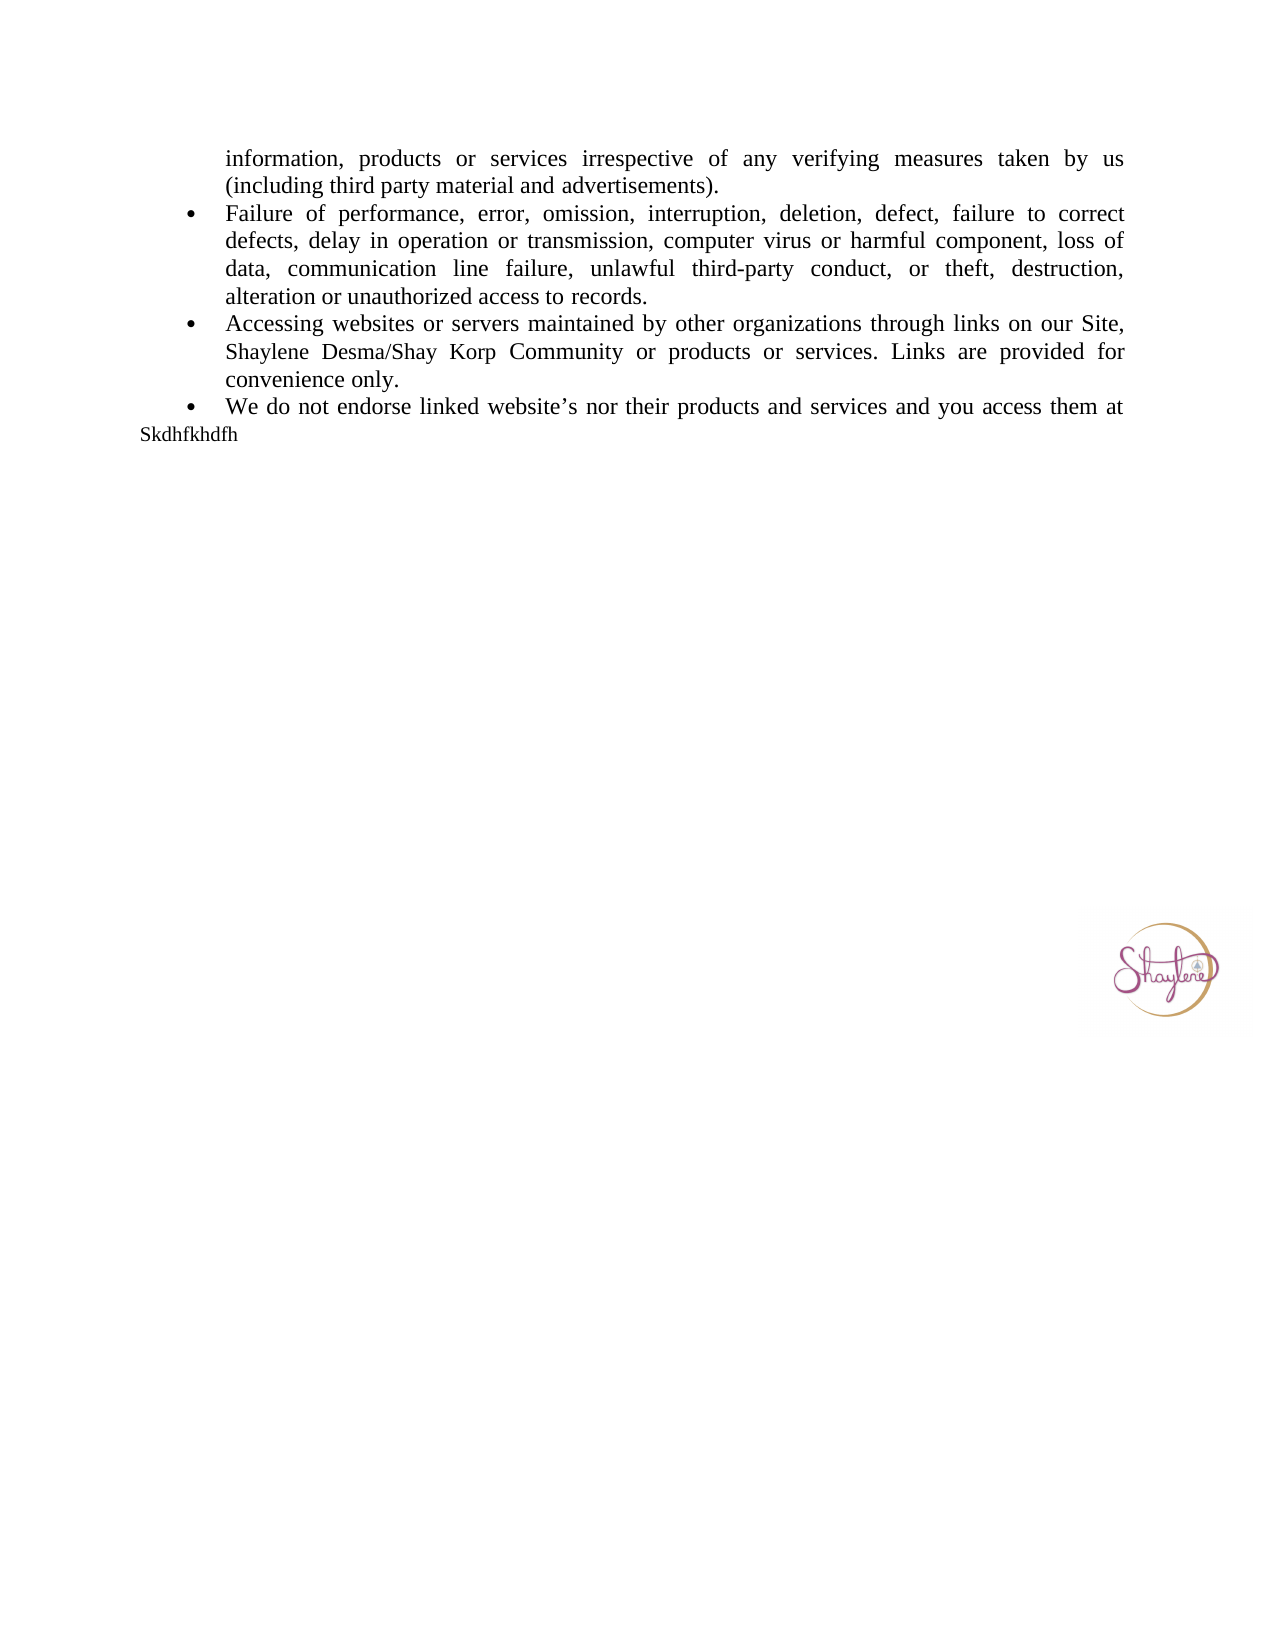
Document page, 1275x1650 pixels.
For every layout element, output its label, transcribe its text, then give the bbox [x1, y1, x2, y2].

picture [1078, 906, 1253, 1037]
list We do not endorse linked website’s nor their products and services and you access them at [187, 392, 1137, 420]
list These limitations and terms include (but are not restricted to) loss or damage you might suffer as a result of: Reliance on the completeness, accuracy, suitability or currency of information, products or services irrespective of any verifying measures taken by us (including third party material and advertisements). [187, 144, 1125, 199]
list Accessing websites or servers maintained by other organizations through links on our Site, Shaylene Desma/Shay Korp Community or products or services. Links are provided for convenience only. [187, 309, 1126, 392]
list Failure of performance, error, omission, interruption, deletion, defect, failure to correct defects, delay in operation or transmission, computer virus or harmful component, loss of data, communication line failure, unlawful third-party conduct, or theft, destruction, alteration or unauthorized access to records. [187, 199, 1125, 309]
